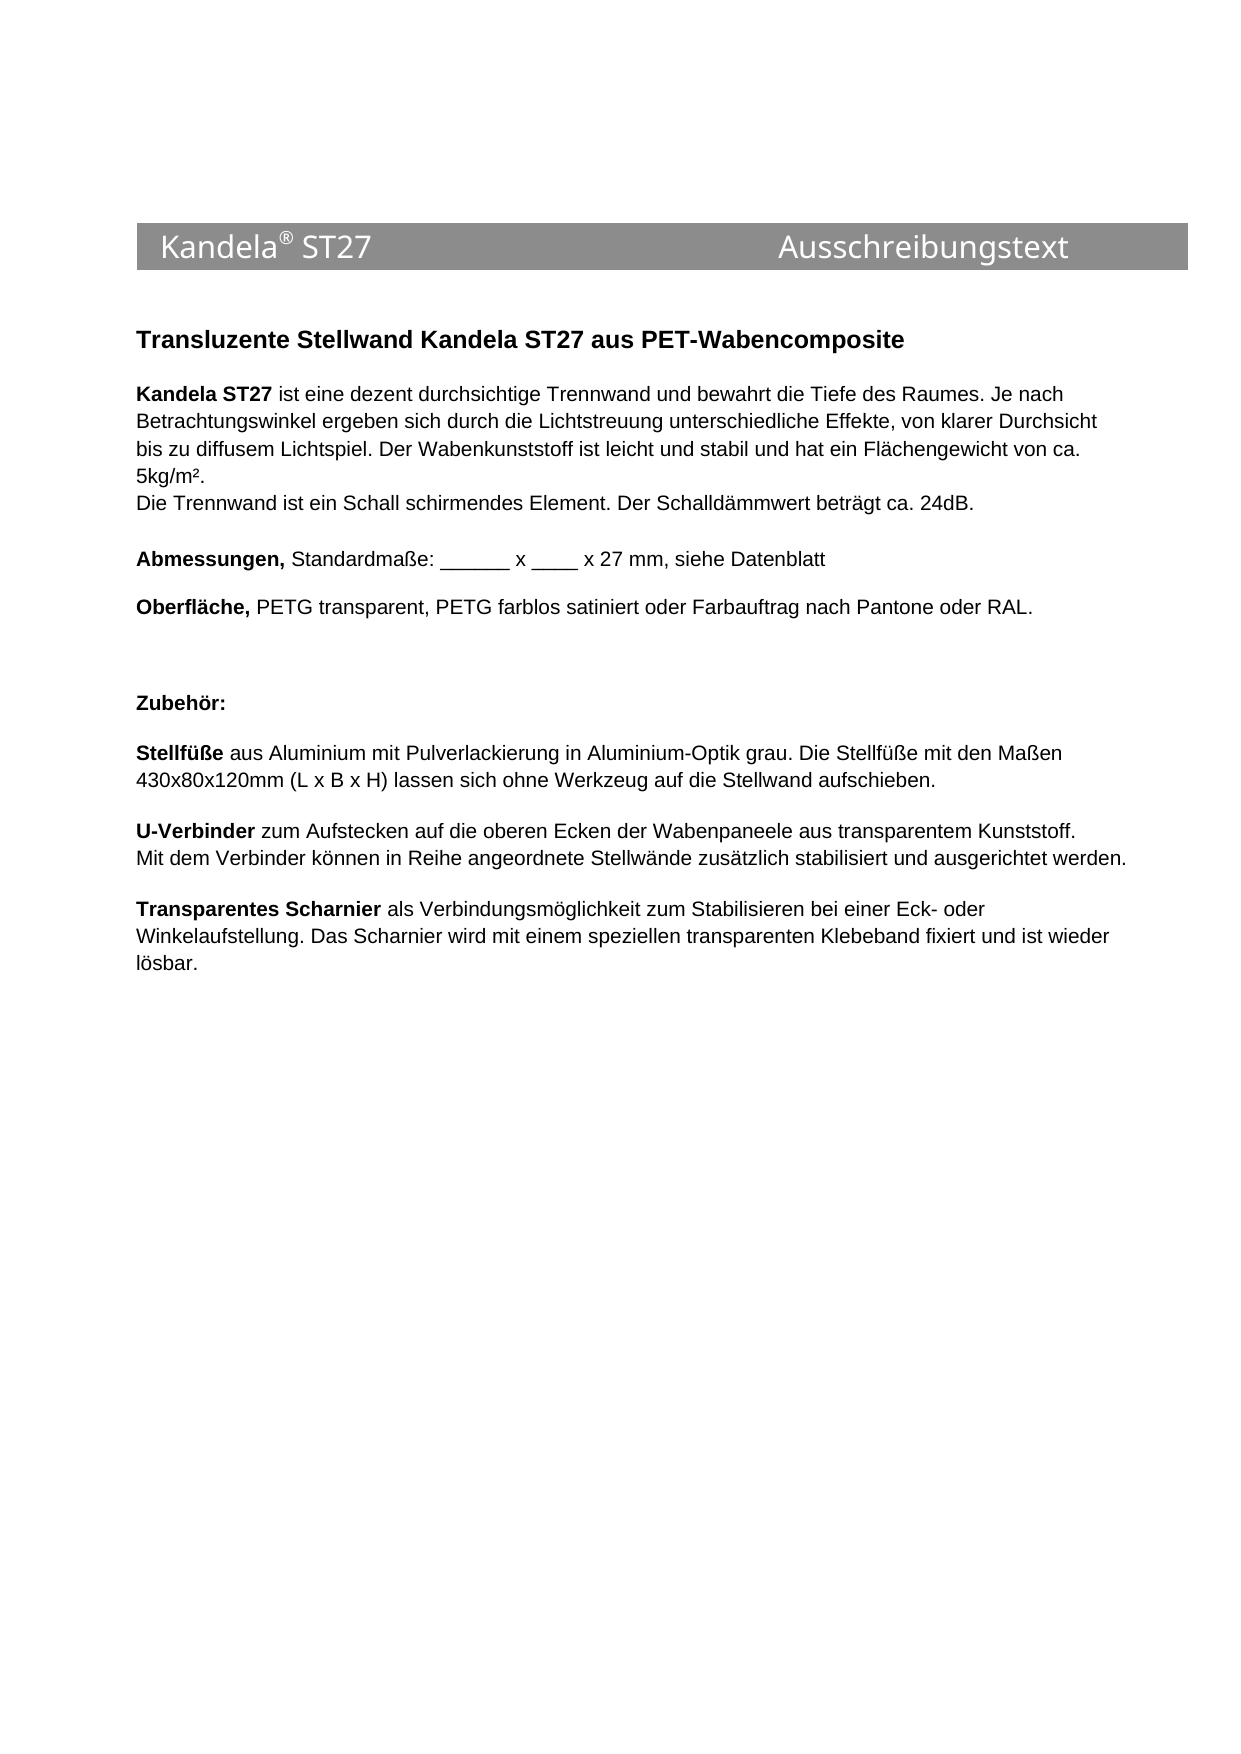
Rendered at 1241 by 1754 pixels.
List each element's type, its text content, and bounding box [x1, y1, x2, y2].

text Zubehör: [136, 691, 1128, 714]
text Transluzente Stellwand Kandela ST27 aus PET-Wabencomposite [136, 325, 1128, 354]
text Abmessungen, Standardmaße: ______ x ____ x 27 mm, siehe Datenblatt [136, 547, 1128, 571]
text Die Trennwand ist ein Schall schirmendes Element. Der Schalldämmwert beträgt ca. 24dB. [136, 488, 1128, 516]
text Mit dem Verbinder können in Reihe angeordnete Stellwände zusätzlich stabilisiert und ausgerichtet werden. [136, 844, 1128, 871]
text Oberfläche, PETG transparent, PETG farblos satiniert oder Farbauftrag nach Pantone oder RAL. [136, 595, 1128, 619]
text 430x80x120mm (L x B x H) lassen sich ohne Werkzeug auf die Stellwand aufschieben. [136, 766, 1128, 793]
text U-Verbinder zum Aufstecken auf die oberen Ecken der Wabenpaneele aus transparentem Kunststoff. [136, 817, 1128, 844]
text Kandela ST27 ist eine dezent durchsichtige Trennwand und bewahrt die Tiefe des Raumes. Je nach Betrachtungswinkel ergeben sich durch die Lichtstreuung unterschiedliche Effekte, von klarer Durchsicht bis zu diffusem Lichtspiel. Der Wabenkunststoff ist leicht und stabil und hat ein Flächengewicht von ca. 5kg/m². [136, 380, 1128, 488]
text Stellfüße aus Aluminium mit Pulverlackierung in Aluminium-Optik grau. Die Stellfüße mit den Maßen [136, 738, 1128, 766]
text Transparentes Scharnier als Verbindungsmöglichkeit zum Stabilisieren bei einer Eck- oder Winkelaufstellung. Das Scharnier wird mit einem speziellen transparenten Klebeband fixiert und ist wieder lösbar. [136, 895, 1128, 976]
